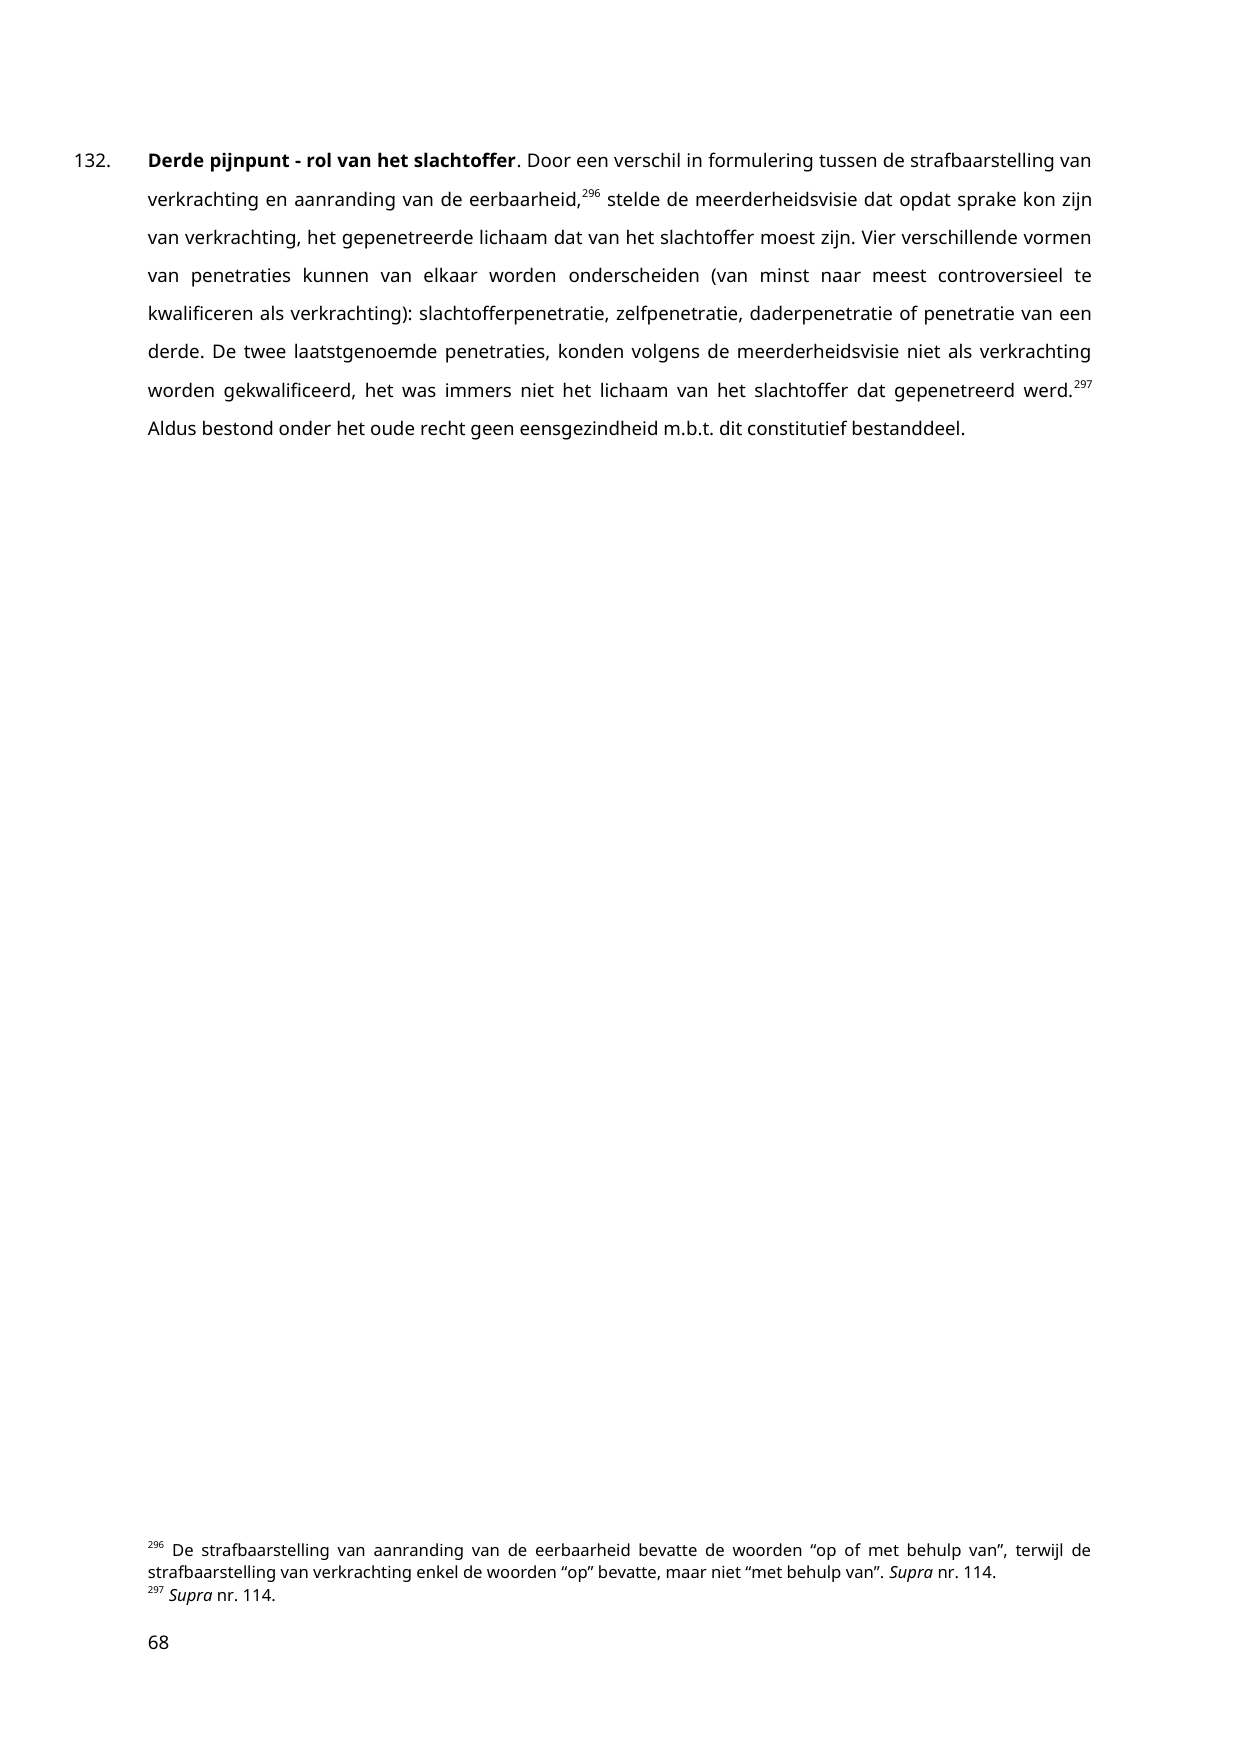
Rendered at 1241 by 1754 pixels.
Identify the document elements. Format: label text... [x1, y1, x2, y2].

list Derde pijnpunt - rol van het slachtoffer. Door een verschil in formulering tussen de strafbaarstelling van verkrachting en aanranding van de eerbaarheid, stelde de meerderheidsvisie dat opdat sprake kon zijn van verkrachting, het gepenetreerde lichaam dat van het slachtoffer moest zijn. Vier verschillende vormen van penetraties kunnen van elkaar worden onderscheiden (van minst naar meest controversieel te kwalificeren als verkrachting): slachtofferpenetratie, zelfpenetratie, daderpenetratie of penetratie van een derde. De twee laatstgenoemde penetraties, konden volgens de meerderheidsvisie niet als verkrachting worden gekwalificeerd, het was immers niet het lichaam van het slachtoffer dat gepenetreerd werd. Aldus bestond onder het oude recht geen eensgezindheid m.b.t. dit constitutief bestanddeel. [74, 148, 1093, 441]
